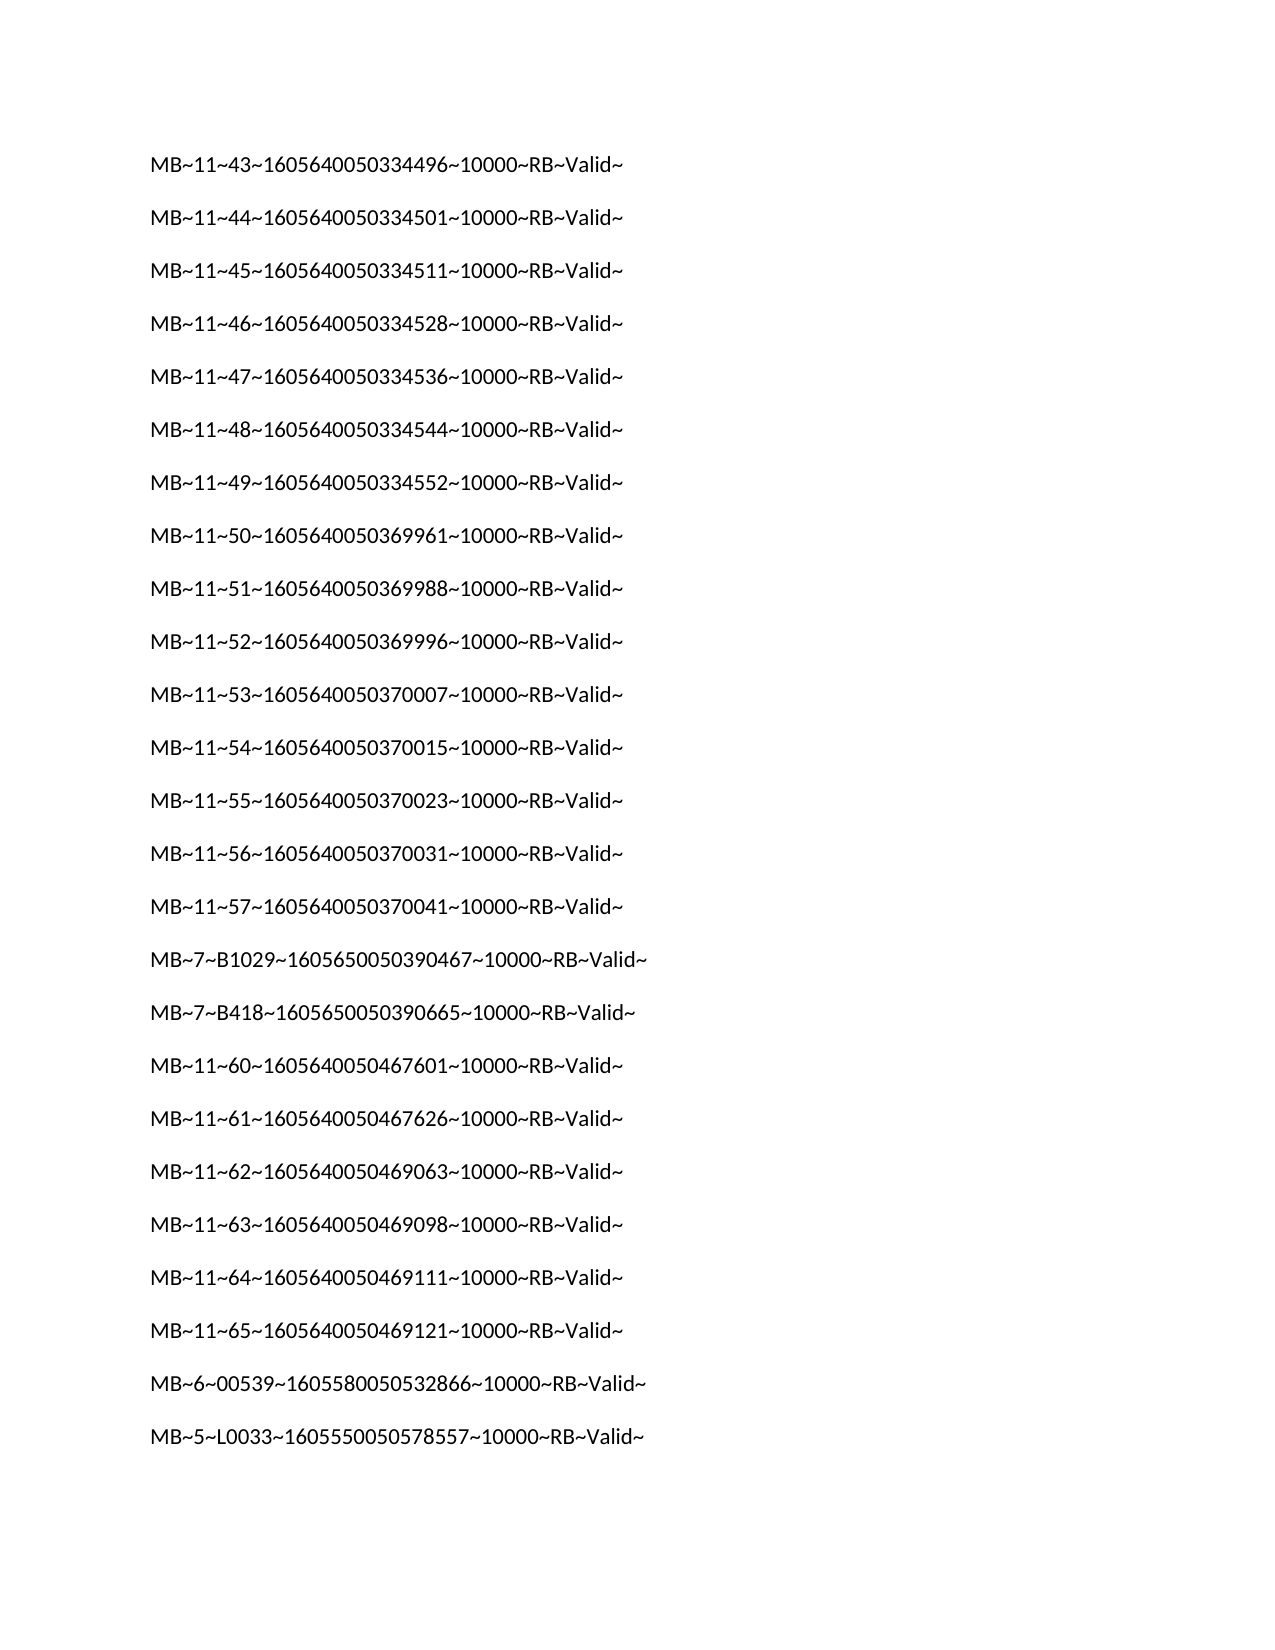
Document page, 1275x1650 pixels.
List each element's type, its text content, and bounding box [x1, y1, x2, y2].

text MB~11~46~1605640050334528~10000~RB~Valid~ [150, 309, 1125, 337]
text MB~11~43~1605640050334496~10000~RB~Valid~ [150, 150, 1125, 178]
text MB~11~49~1605640050334552~10000~RB~Valid~ [150, 468, 1125, 496]
text MB~11~50~1605640050369961~10000~RB~Valid~ [150, 521, 1125, 549]
text MB~11~61~1605640050467626~10000~RB~Valid~ [150, 1104, 1125, 1132]
text MB~6~00539~1605580050532866~10000~RB~Valid~ [150, 1369, 1125, 1397]
text MB~11~54~1605640050370015~10000~RB~Valid~ [150, 733, 1125, 761]
text MB~11~53~1605640050370007~10000~RB~Valid~ [150, 680, 1125, 708]
text MB~11~55~1605640050370023~10000~RB~Valid~ [150, 786, 1125, 814]
text MB~11~48~1605640050334544~10000~RB~Valid~ [150, 415, 1125, 443]
text MB~11~60~1605640050467601~10000~RB~Valid~ [150, 1051, 1125, 1079]
text MB~11~52~1605640050369996~10000~RB~Valid~ [150, 627, 1125, 655]
text MB~5~L0033~1605550050578557~10000~RB~Valid~ [150, 1422, 1125, 1451]
text MB~11~57~1605640050370041~10000~RB~Valid~ [150, 892, 1125, 920]
text MB~11~62~1605640050469063~10000~RB~Valid~ [150, 1157, 1125, 1185]
text MB~11~65~1605640050469121~10000~RB~Valid~ [150, 1316, 1125, 1344]
text MB~11~63~1605640050469098~10000~RB~Valid~ [150, 1210, 1125, 1238]
text MB~7~B418~1605650050390665~10000~RB~Valid~ [150, 998, 1125, 1026]
text MB~11~45~1605640050334511~10000~RB~Valid~ [150, 256, 1125, 284]
text MB~11~47~1605640050334536~10000~RB~Valid~ [150, 362, 1125, 390]
text MB~11~51~1605640050369988~10000~RB~Valid~ [150, 574, 1125, 602]
text MB~7~B1029~1605650050390467~10000~RB~Valid~ [150, 945, 1125, 973]
text MB~11~64~1605640050469111~10000~RB~Valid~ [150, 1263, 1125, 1291]
text MB~11~44~1605640050334501~10000~RB~Valid~ [150, 203, 1125, 231]
text MB~11~56~1605640050370031~10000~RB~Valid~ [150, 839, 1125, 867]
